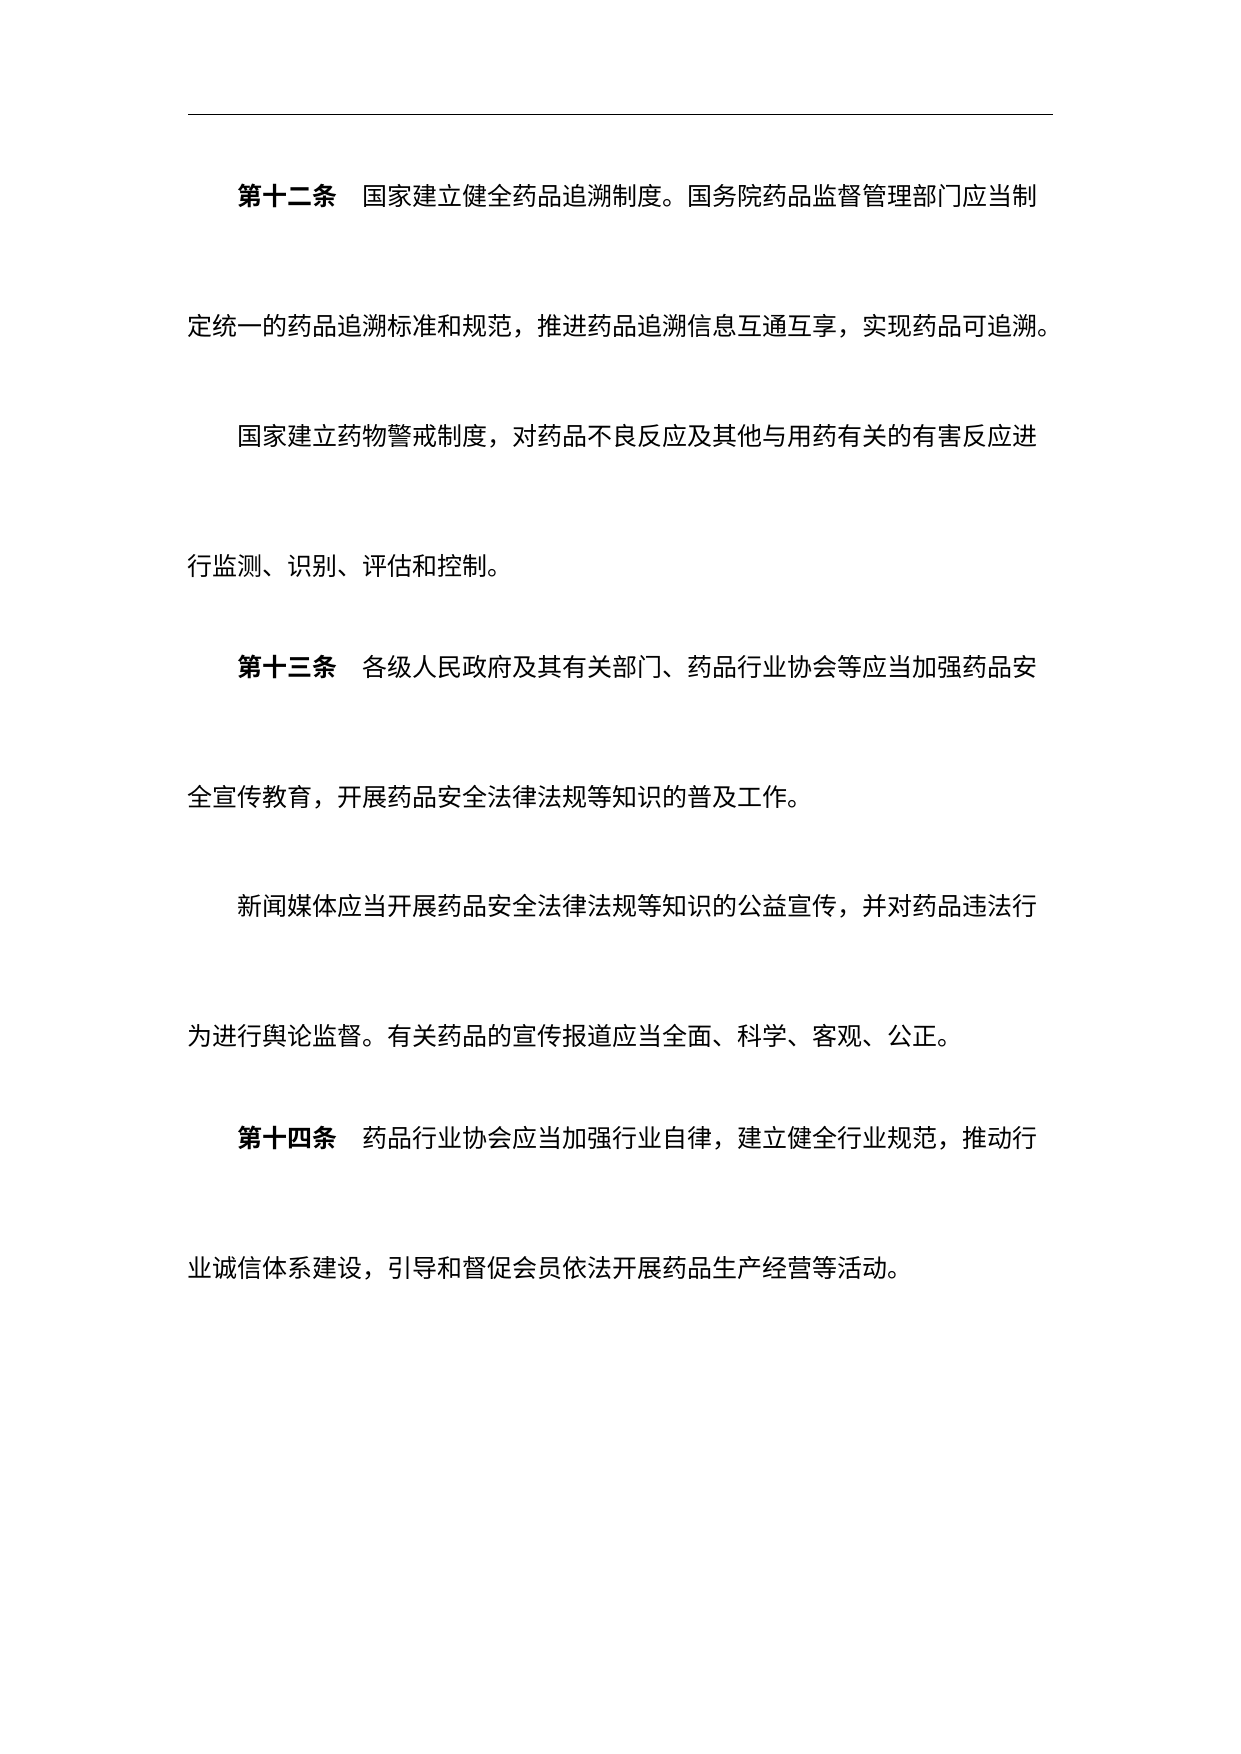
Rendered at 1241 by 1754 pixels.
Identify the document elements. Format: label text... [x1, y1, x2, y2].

text 新闻媒体应当开展药品安全法律法规等知识的公益宣传，并对药品违法行为进行舆论监督。有关药品的宣传报道应当全面、科学、客观、公正。 [187, 872, 1053, 1067]
text 第十三条 各级人民政府及其有关部门、药品行业协会等应当加强药品安全宣传教育，开展药品安全法律法规等知识的普及工作。 [187, 633, 1053, 828]
text 第十四条 药品行业协会应当加强行业自律，建立健全行业规范，推动行业诚信体系建设，引导和督促会员依法开展药品生产经营等活动。 [187, 1104, 1053, 1299]
text 国家建立药物警戒制度，对药品不良反应及其他与用药有关的有害反应进行监测、识别、评估和控制。 [187, 402, 1053, 597]
text 第十二条 国家建立健全药品追溯制度。国务院药品监督管理部门应当制定统一的药品追溯标准和规范，推进药品追溯信息互通互享，实现药品可追溯。 [187, 162, 1053, 357]
